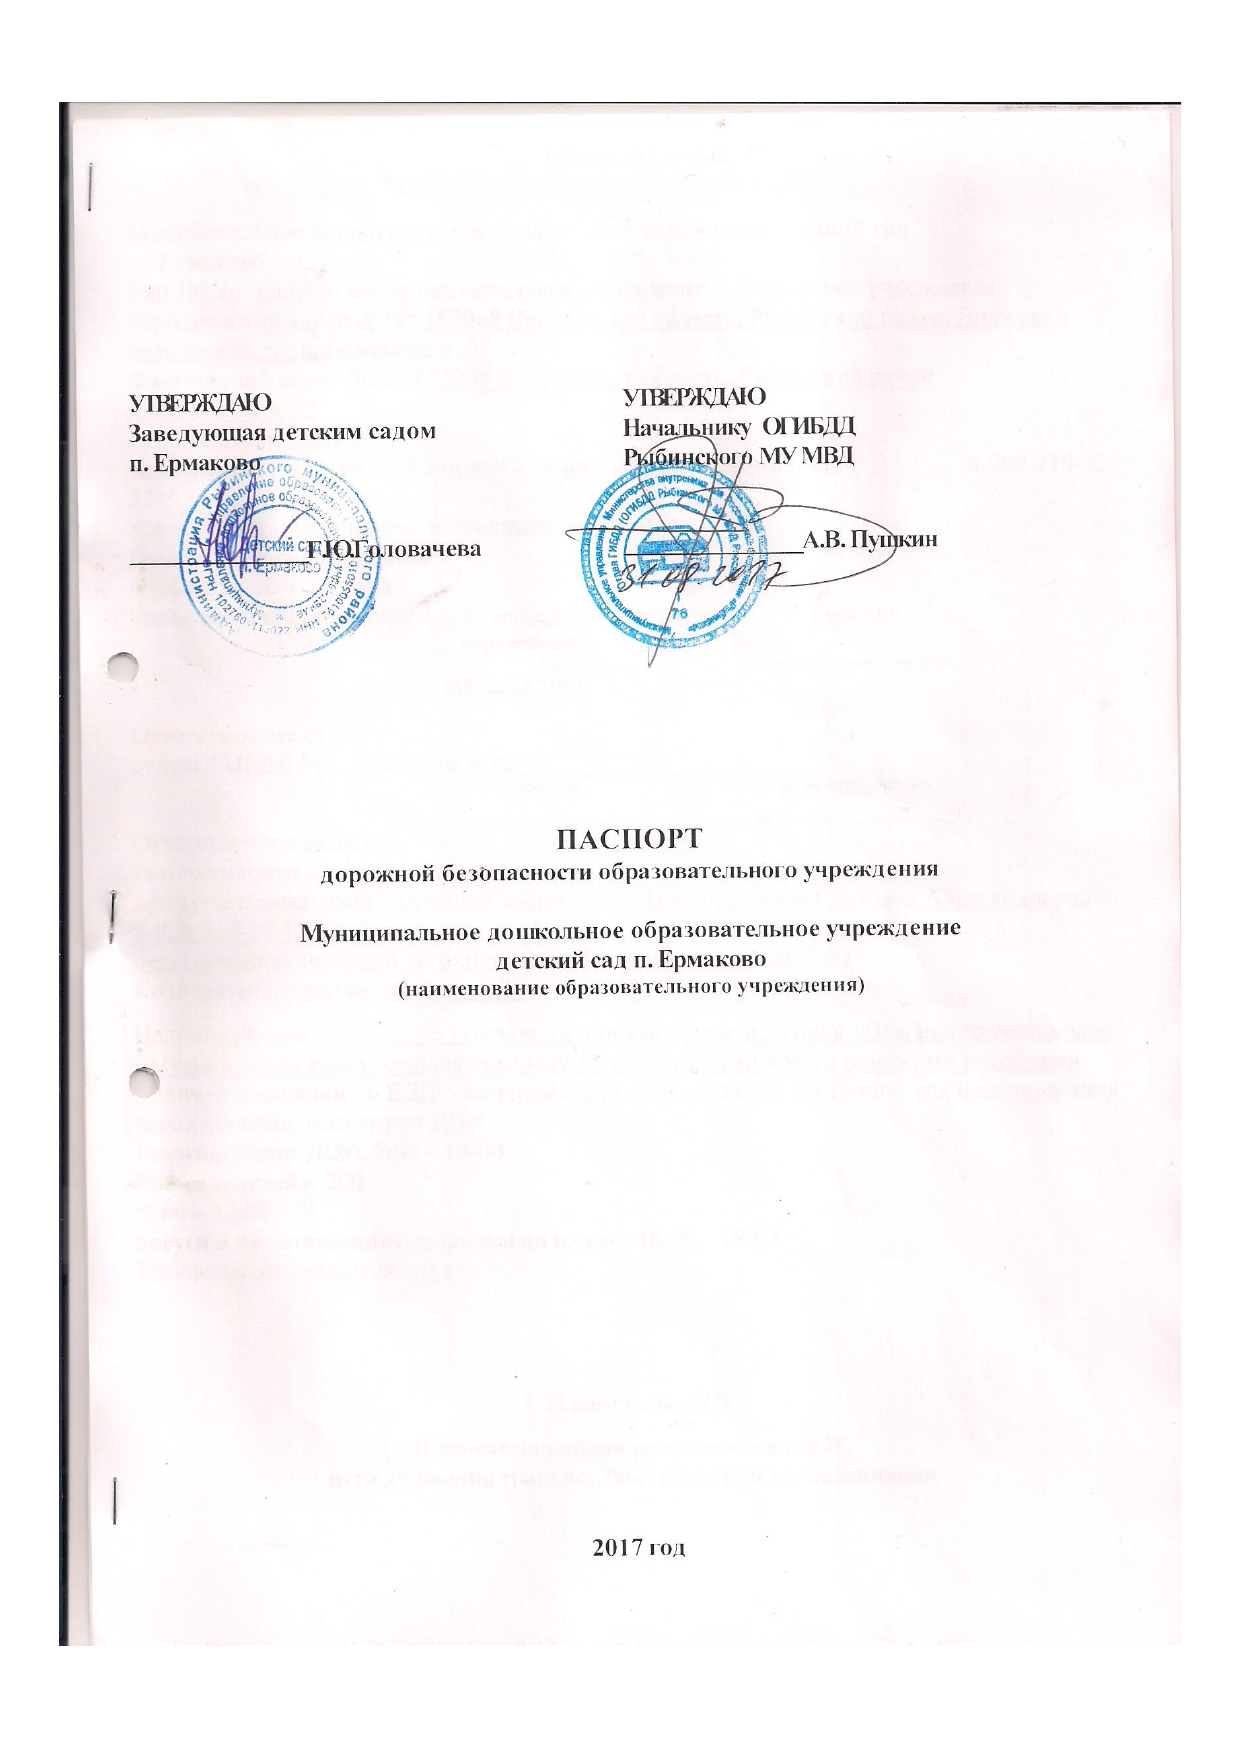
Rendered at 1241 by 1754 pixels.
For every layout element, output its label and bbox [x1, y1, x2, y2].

picture [59, 102, 1182, 1646]
